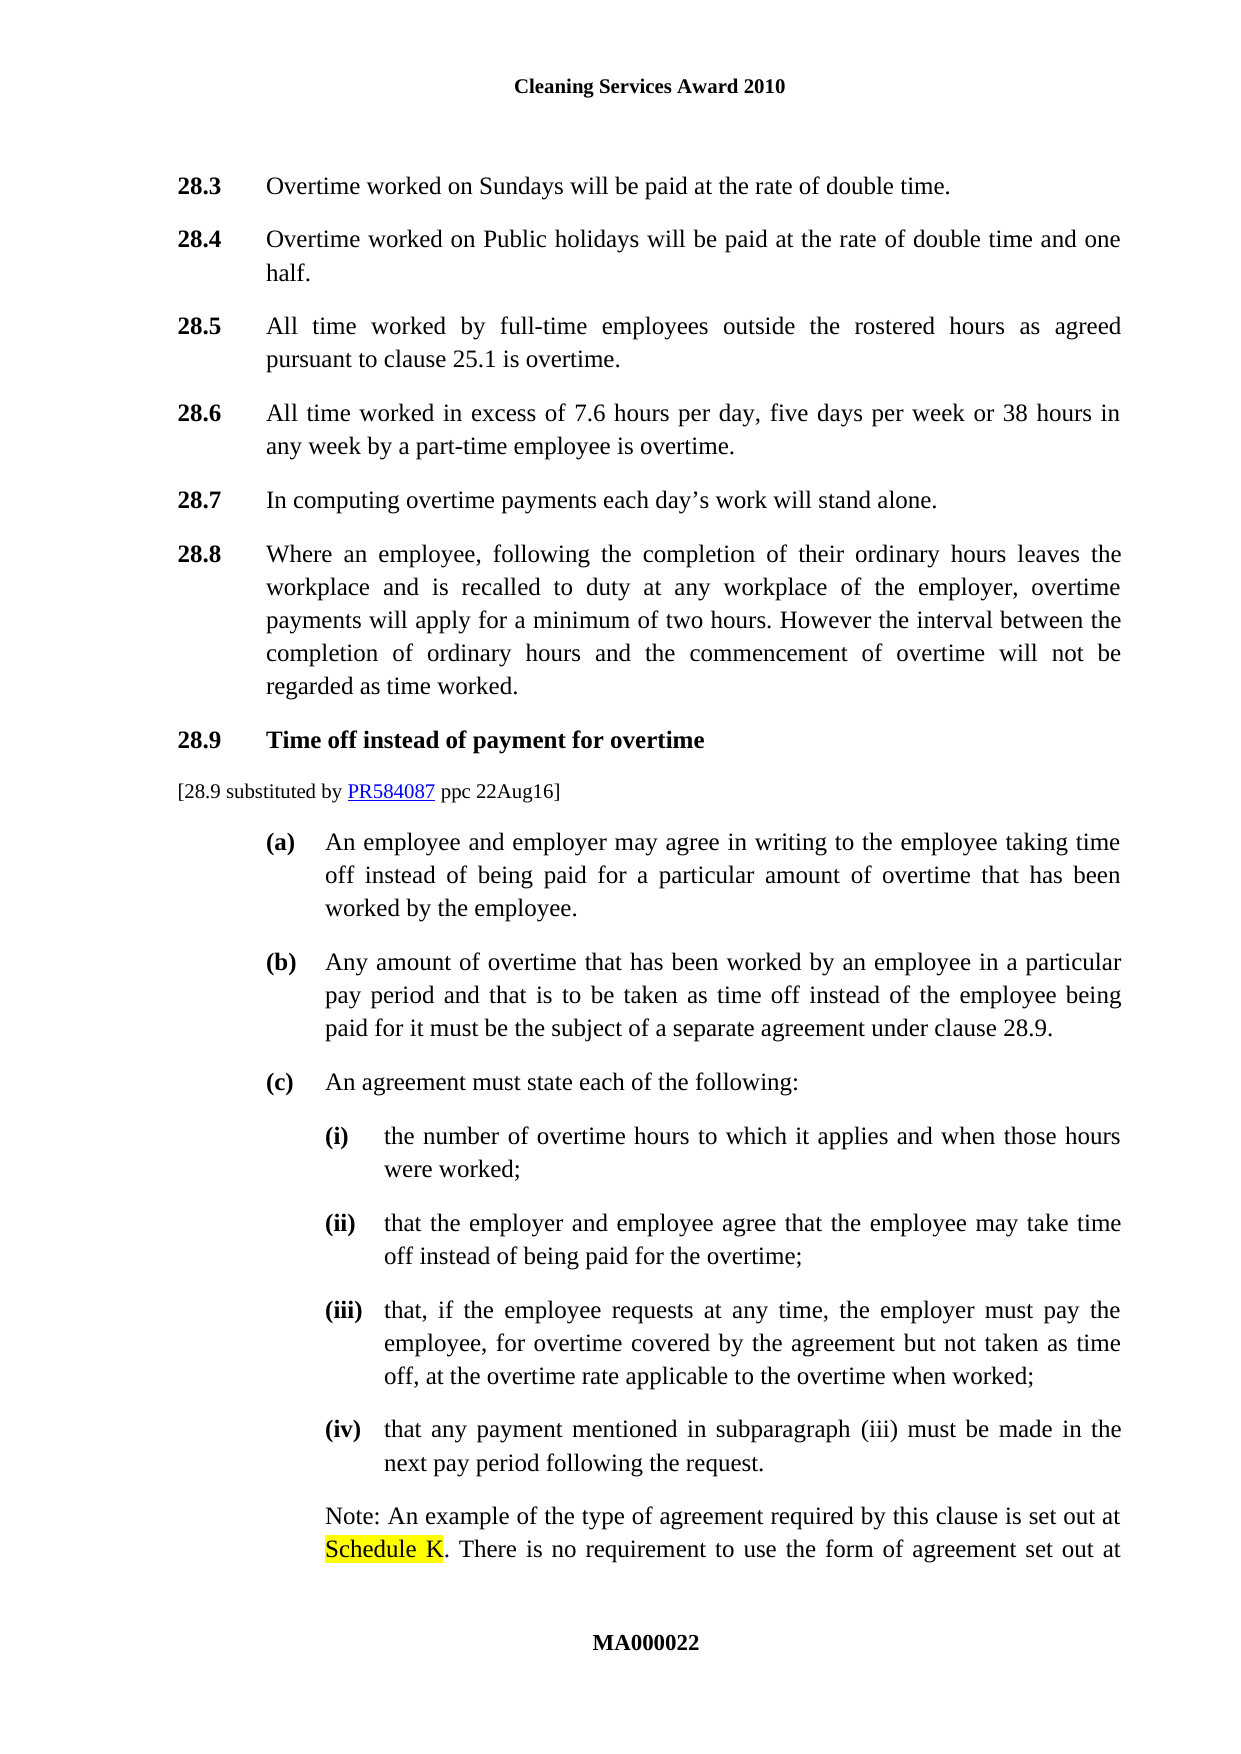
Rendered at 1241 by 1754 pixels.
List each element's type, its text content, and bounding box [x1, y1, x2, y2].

text that, if the employee requests at any time, the employer must pay the employee, for overtime covered by the agreement but not taken as time off, at the overtime rate applicable to the overtime when worked; [325, 1295, 1122, 1389]
text Overtime worked on Sundays will be paid at the rate of double time. [177, 171, 1122, 199]
text An employee and employer may agree in writing to the employee taking time off instead of being paid for a particular amount of overtime that has been worked by the employee. [266, 827, 1122, 922]
text An agreement must state each of the following: [266, 1067, 1122, 1096]
text Time off instead of payment for overtime [177, 725, 1122, 754]
text [28.9 substituted by PR584087 ppc 22Aug16] [177, 779, 1122, 803]
text Where an employee, following the completion of their ordinary hours leaves the workplace and is recalled to duty at any workplace of the employer, overtime payments will apply for a minimum of two hours. However the interval between the completion of ordinary hours and the commencement of overtime will not be regarded as time worked. [177, 539, 1122, 700]
text that the employer and employee agree that the employee may take time off instead of being paid for the overtime; [325, 1208, 1122, 1269]
text In computing overtime payments each day’s work will stand alone. [177, 485, 1122, 514]
text All time worked by full-time employees outside the rostered hours as agreed pursuant to clause 25.1 is overtime. [177, 311, 1122, 373]
text that any payment mentioned in subparagraph (iii) must be made in the next pay period following the request. [325, 1414, 1122, 1476]
text All time worked in excess of 7.6 hours per day, five days per week or 38 hours in any week by a part-time employee is overtime. [177, 398, 1122, 460]
text Overtime worked on Public holidays will be paid at the rate of double time and one half. [177, 224, 1122, 286]
text Any amount of overtime that has been worked by an employee in a particular pay period and that is to be taken as time off instead of the employee being paid for it must be the subject of a separate agreement under clause 28.9. [266, 947, 1122, 1042]
text the number of overtime hours to which it applies and when those hours were worked; [325, 1121, 1122, 1183]
